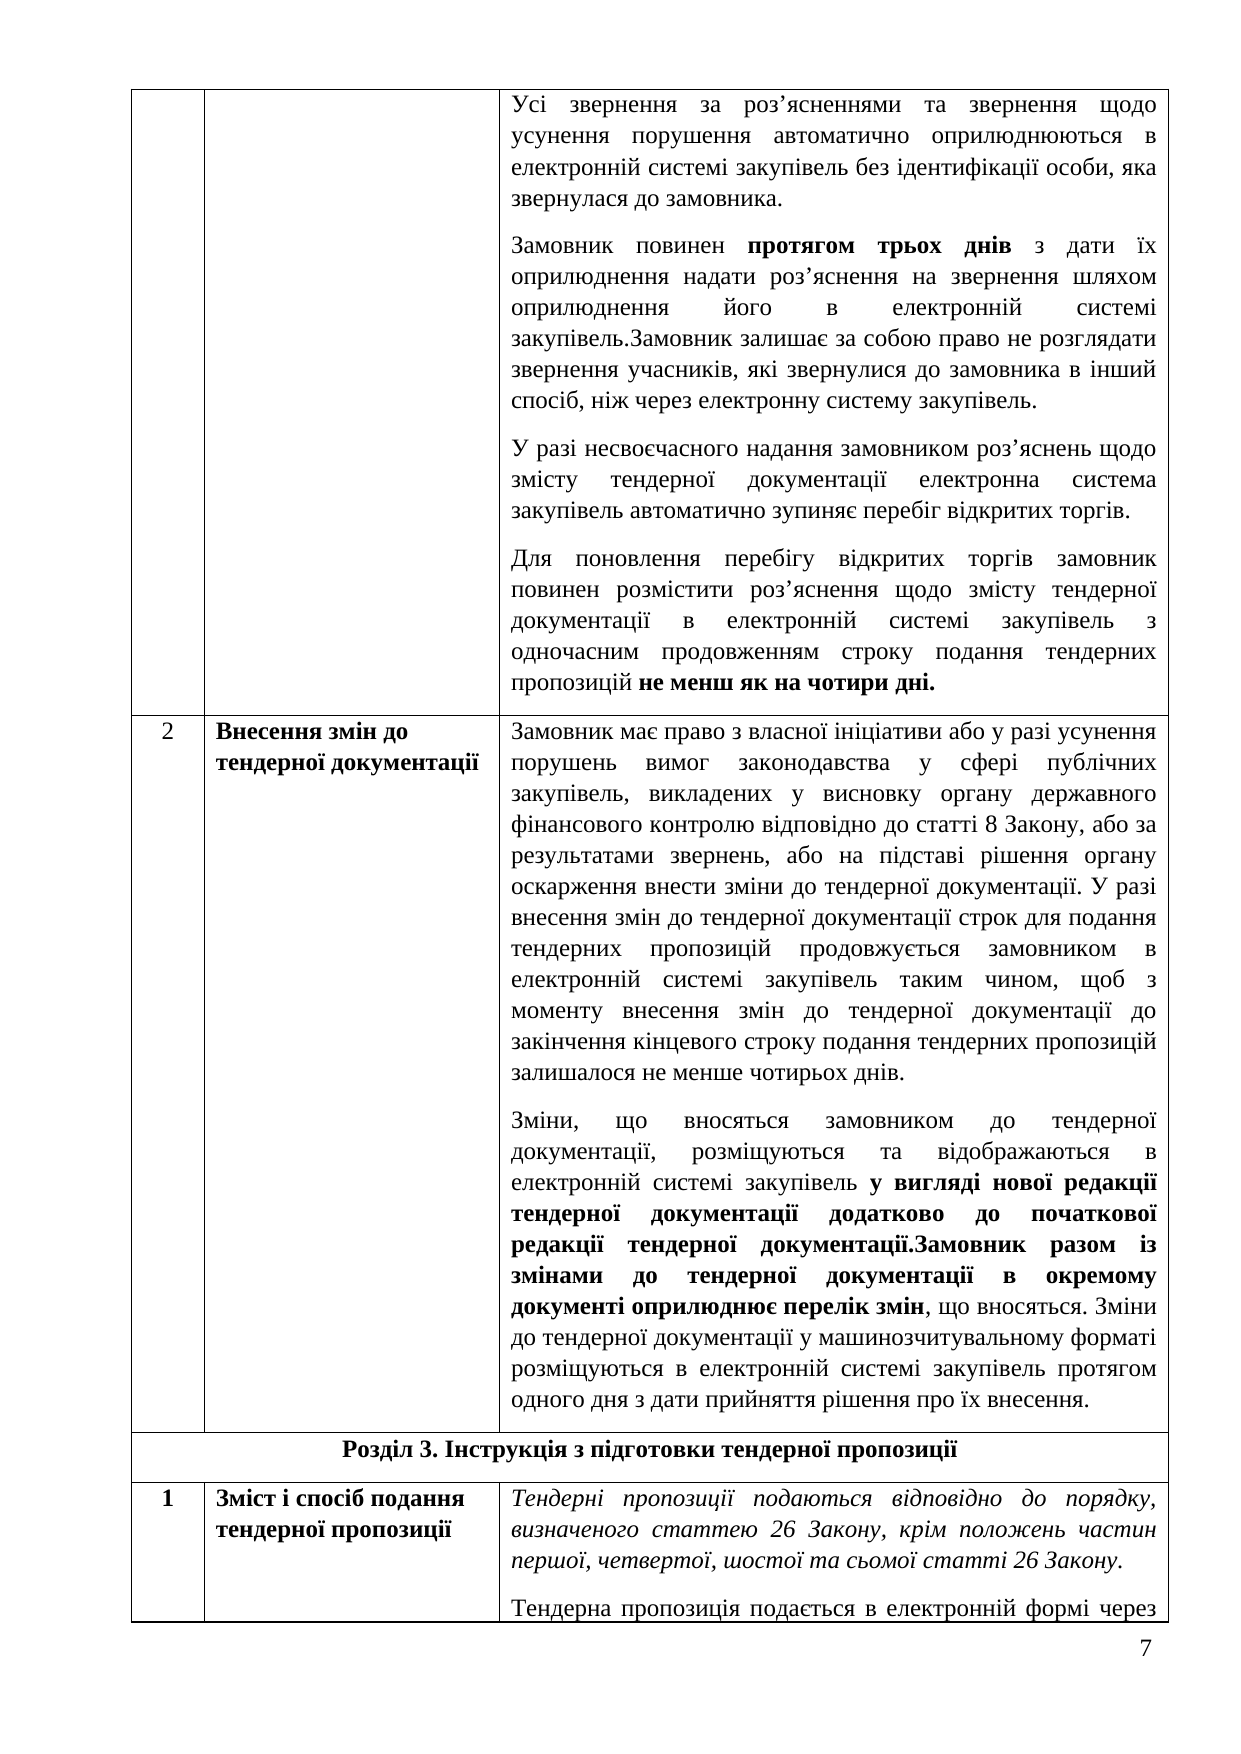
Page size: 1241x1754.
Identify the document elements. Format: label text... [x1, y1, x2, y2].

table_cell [205, 1483, 499, 1621]
table_cell 2 [132, 716, 204, 1432]
table_cell Внесення змін до тендерної документації [205, 716, 499, 1432]
table_cell 1 [132, 1483, 204, 1621]
table_cell 1 [132, 90, 204, 715]
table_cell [205, 90, 499, 715]
table_cell Розділ 3. Інструкція з підготовки тендерної пропозиції [132, 1433, 1168, 1482]
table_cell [500, 90, 1168, 715]
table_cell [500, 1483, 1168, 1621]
table_cell Замовник має право з власної ініціативи або у разі усунення порушень вимог законодавства у сфері публічних закупівель, викладених у висновку органу державного фінансового контролю відповідно до статті 8 Закону, або за результатами звернень, або на підставі рішення органу оскарження внести зміни до тендерної документації. У разі внесення змін до тендерної документації строк для подання тендерних пропозицій продовжується замовником в електронній системі закупівель таким чином, щоб з моменту внесення змін до тендерної документації до закінчення кінцевого строку подання тендерних пропозицій залишалося не менше чотирьох днів. Зміни, що вносяться замовником до тендерної документації, розміщуються та відображаються в електронній системі закупівель у вигляді нової редакції тендерної документації додатково до початкової редакції тендерної документації.Замовник разом із змінами до тендерної документації в окремому документі оприлюднює перелік змін, що вносяться. Зміни до тендерної документації у машинозчитувальному форматі розміщуються в електронній системі закупівель протягом одного дня з дати прийняття рішення про їх внесення. [500, 716, 1168, 1432]
